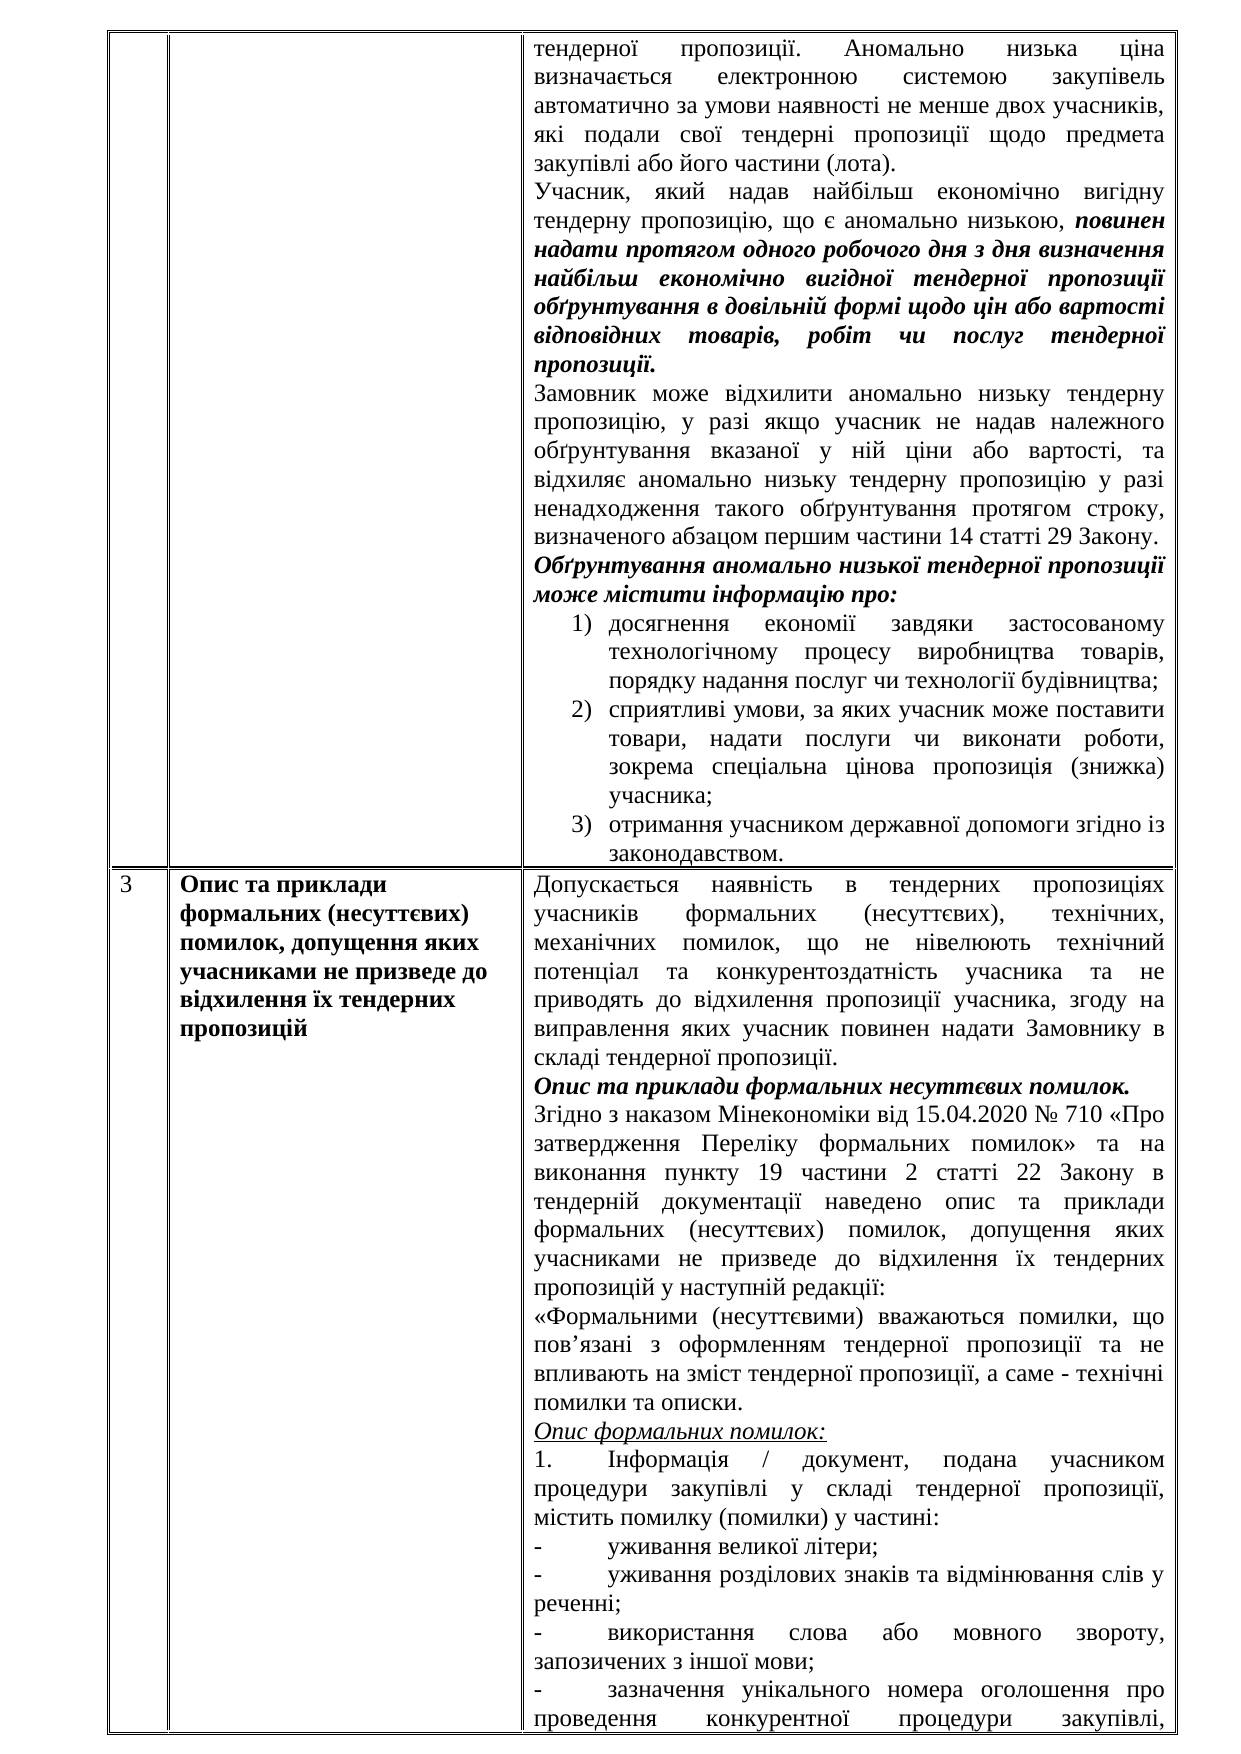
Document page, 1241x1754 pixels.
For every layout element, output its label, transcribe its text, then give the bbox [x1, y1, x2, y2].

table_cell 2 [110, 33, 168, 866]
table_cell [168, 33, 522, 866]
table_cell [168, 870, 522, 1732]
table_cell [522, 866, 1175, 1732]
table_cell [522, 33, 1175, 866]
table_cell 3 [110, 866, 168, 1732]
